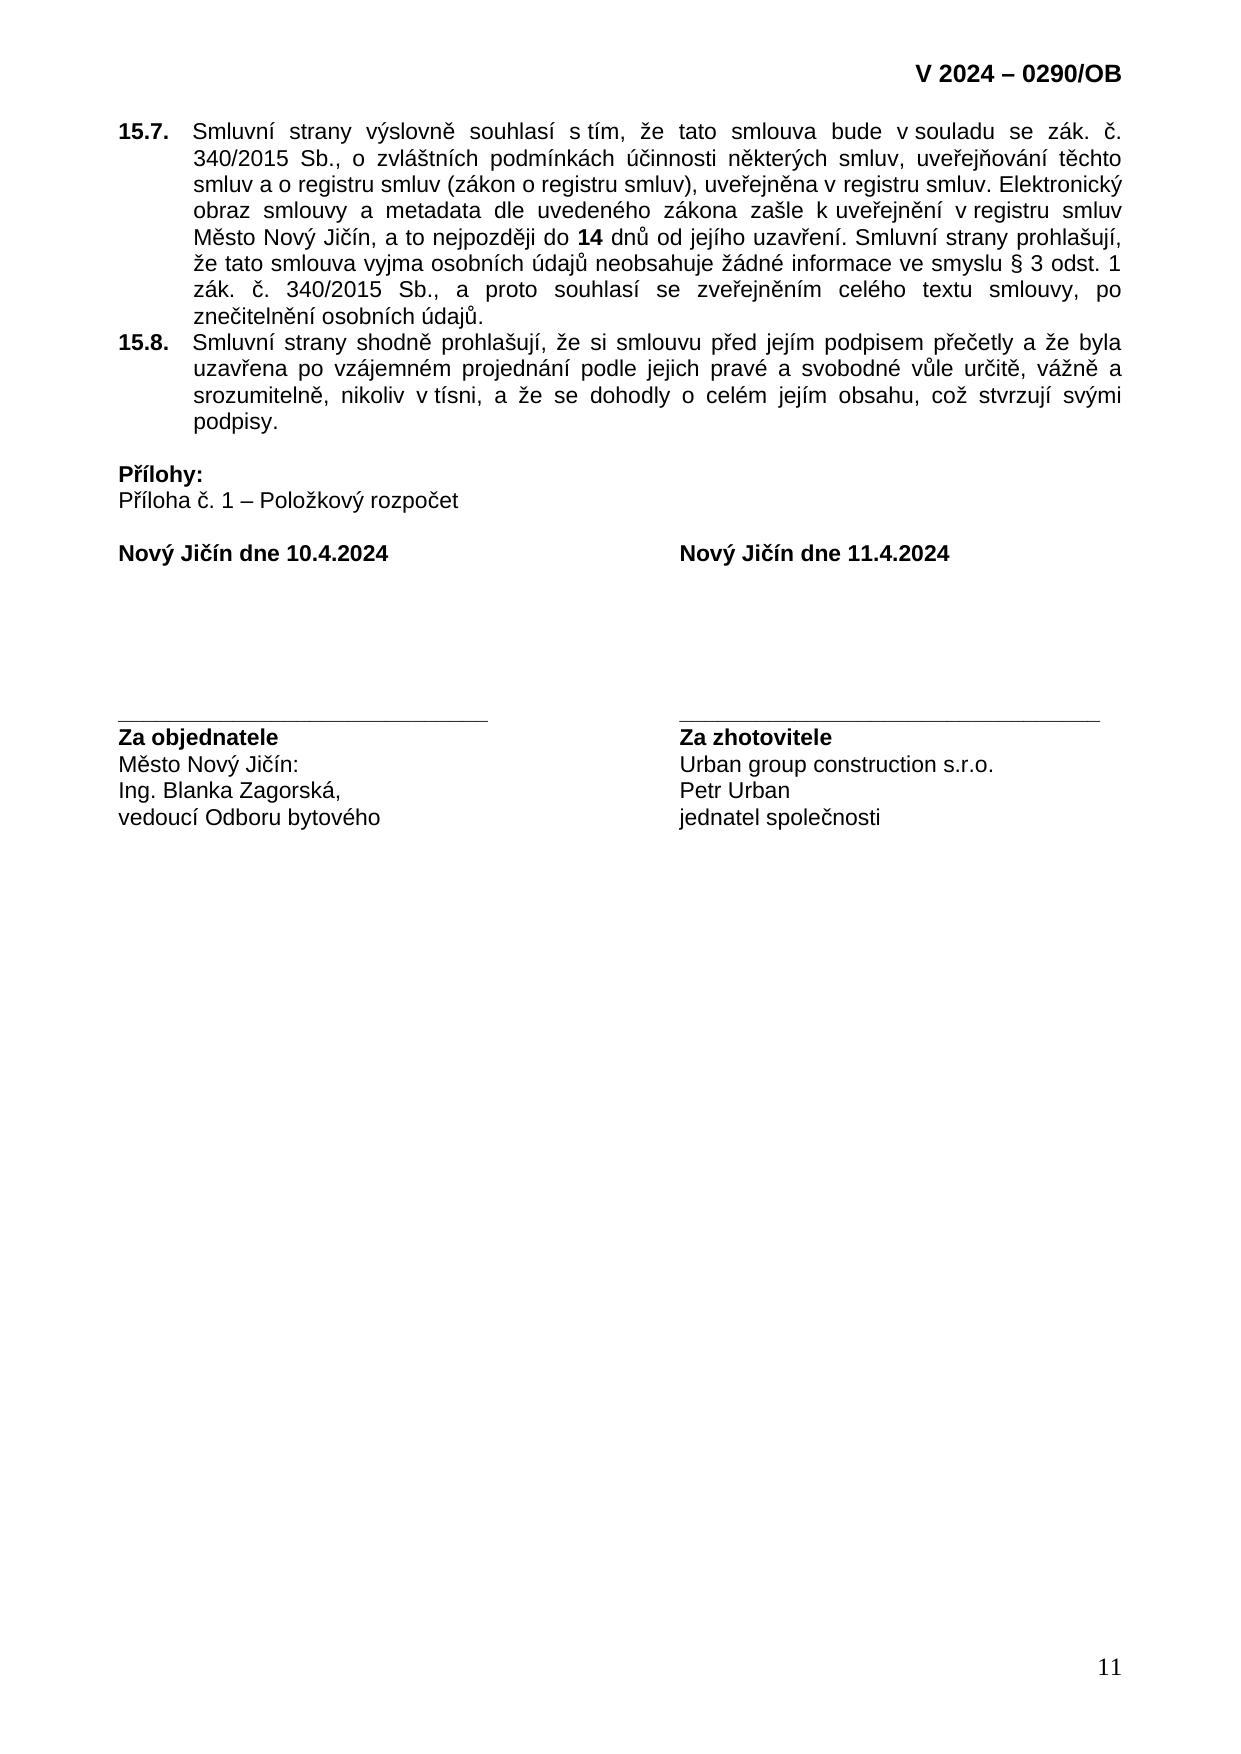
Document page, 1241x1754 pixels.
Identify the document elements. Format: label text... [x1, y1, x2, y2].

list Smluvní strany výslovně souhlasí s tím, že tato smlouva bude v souladu se zák. č. 340/2015 Sb., o zvláštních podmínkách účinnosti některých smluv, uveřejňování těchto smluv a o registru smluv (zákon o registru smluv), uveřejněna v registru smluv. Elektronický obraz smlouvy a metadata dle uvedeného zákona zašle k uveřejnění v registru smluv Město Nový Jičín, a to nejpozději do 14 dnů od jejího uzavření. Smluvní strany prohlašují, že tato smlouva vyjma osobních údajů neobsahuje žádné informace ve smyslu § 3 odst. 1 zák. č. 340/2015 Sb., a proto souhlasí se zveřejněním celého textu smlouvy, po znečitelnění osobních údajů. [118, 118, 1122, 329]
text Přílohy: [118, 461, 1122, 487]
text vedoucí Odboru bytového jednatel společnosti [103, 803, 1122, 830]
text Město Nový Jičín: Urban group construction s.r.o. [118, 751, 1122, 777]
list Smluvní strany shodně prohlašují, že si smlouvu před jejím podpisem přečetly a že byla uzavřena po vzájemném projednání podle jejich pravé a svobodné vůle určitě, vážně a srozumitelně, nikoliv v tísni, a že se dohodly o celém jejím obsahu, což stvrzují svými podpisy. [118, 329, 1122, 434]
text _____________________________ _________________________________ [118, 698, 1122, 724]
text Nový Jičín dne 10.4.2024 Nový Jičín dne 11.4.2024 [118, 540, 1122, 566]
text Ing. Blanka Zagorská, Petr Urban [103, 777, 1122, 803]
text Za objednatele Za zhotovitele [118, 724, 1122, 751]
text Příloha č. 1 – Položkový rozpočet [118, 487, 1122, 513]
